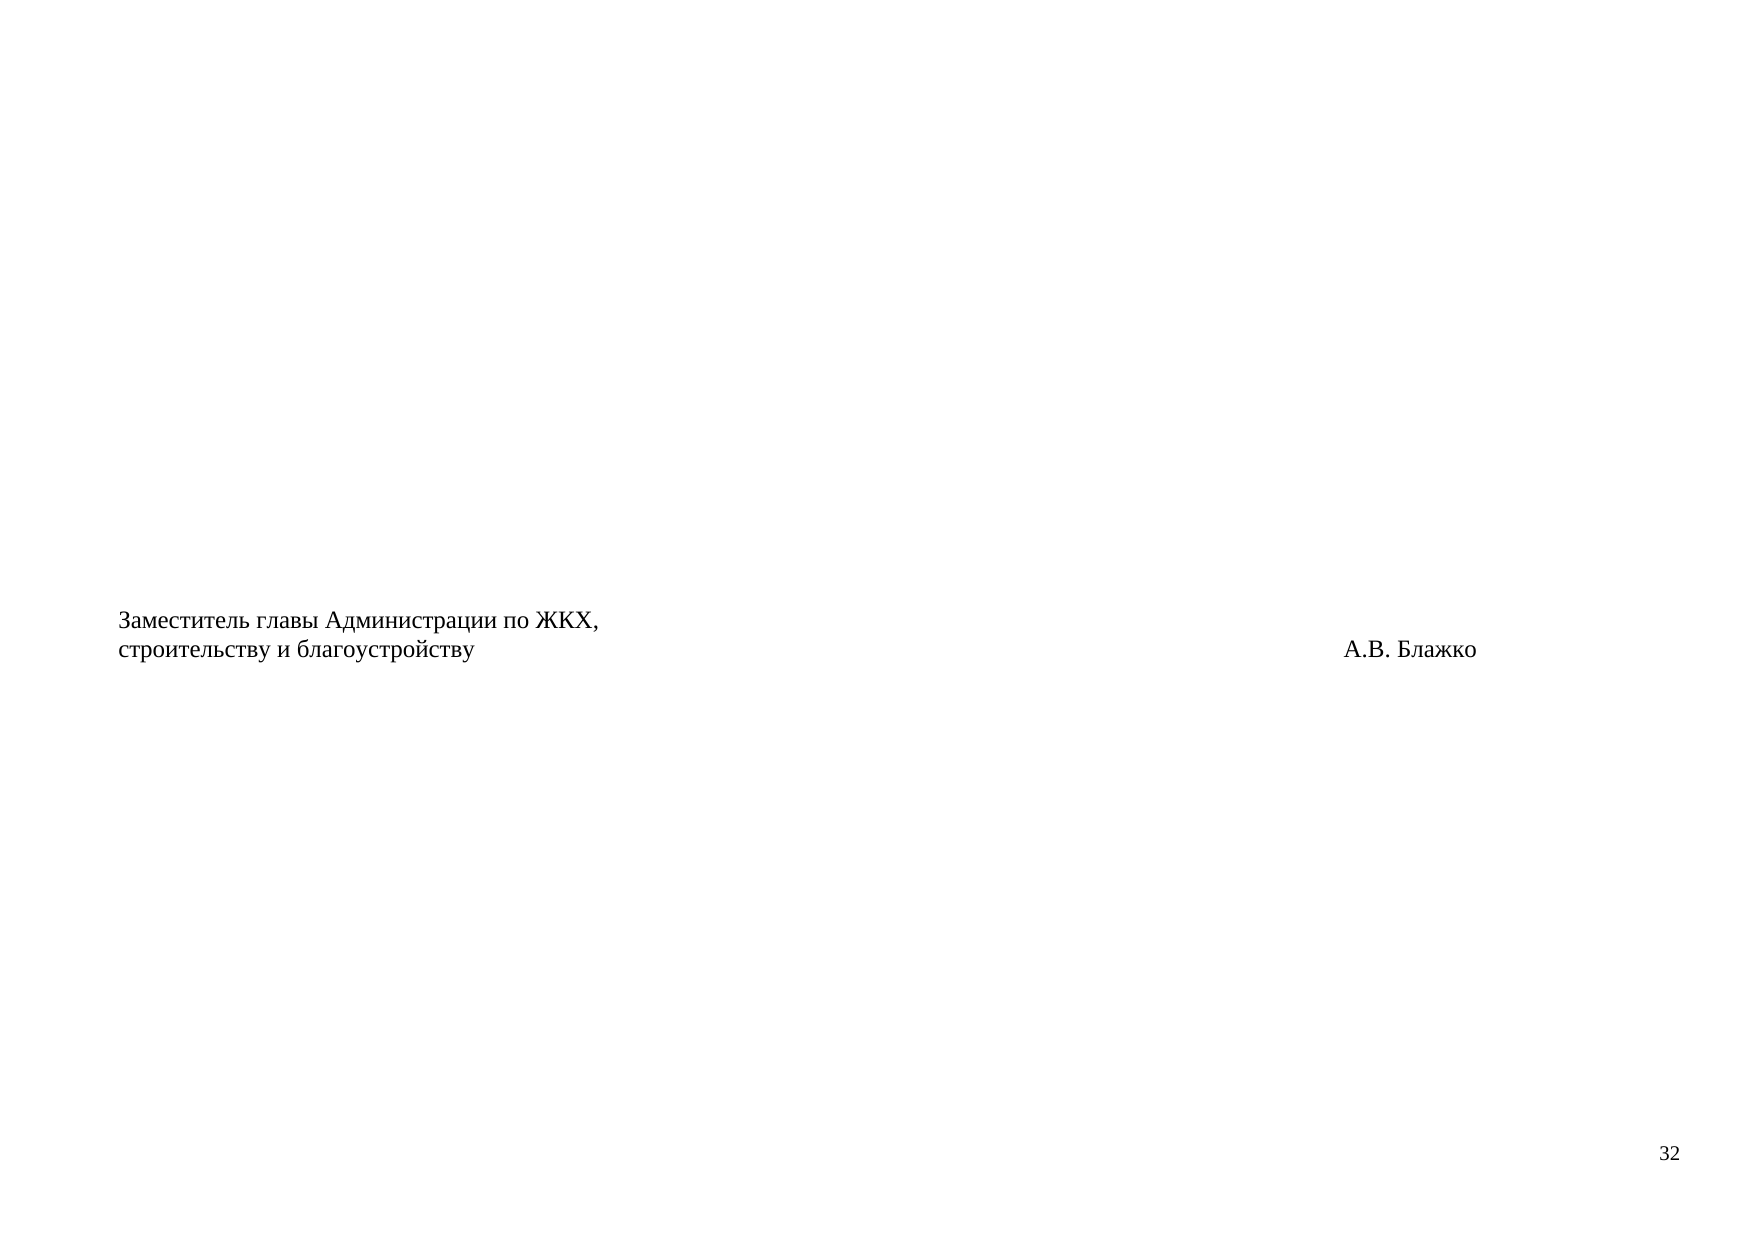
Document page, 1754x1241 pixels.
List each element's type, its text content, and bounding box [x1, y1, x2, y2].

text строительству и благоустройству А.В. Блажко [118, 634, 1680, 663]
text Заместитель главы Администрации по ЖКХ, [118, 605, 1680, 634]
